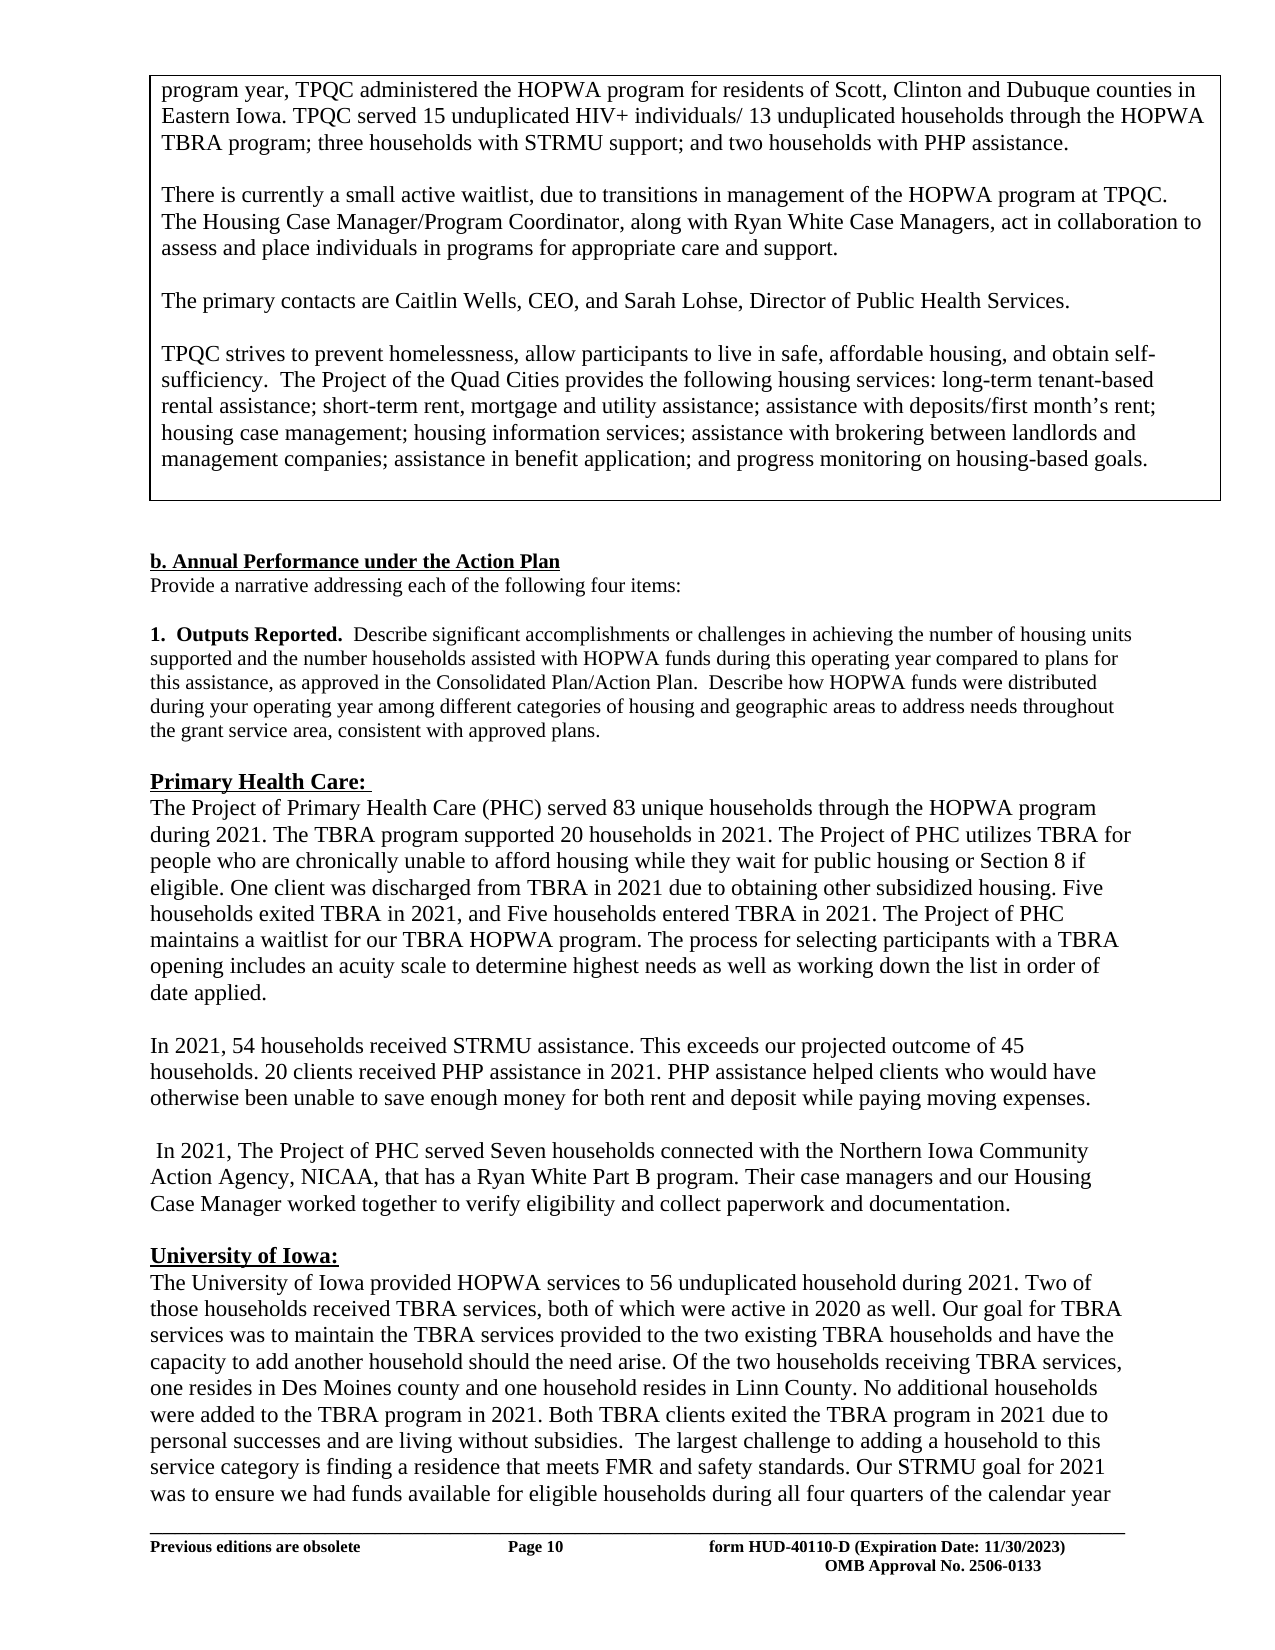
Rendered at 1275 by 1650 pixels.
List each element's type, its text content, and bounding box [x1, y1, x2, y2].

subtitle b. Annual Performance under the Action Plan [150, 549, 1134, 573]
text 1. Outputs Reported. Describe significant accomplishments or challenges in achieving the number of housing units supported and the number households assisted with HOPWA funds during this operating year compared to plans for this assistance, as approved in the Consolidated Plan/Action Plan. Describe how HOPWA funds were distributed during your operating year among different categories of housing and geographic areas to address needs throughout the grant service area, consistent with approved plans. [150, 621, 1134, 742]
text University of Iowa: [150, 1242, 1134, 1269]
text In 2021, 54 households received STRMU assistance. This exceeds our projected outcome of 45 households. 20 clients received PHP assistance in 2021. PHP assistance helped clients who would have otherwise been unable to save enough money for both rent and deposit while paying moving expenses. [150, 1032, 1134, 1111]
text The Project of Primary Health Care (PHC) served 83 unique households through the HOPWA program during 2021. The TBRA program supported 20 households in 2021. The Project of PHC utilizes TBRA for people who are chronically unable to afford housing while they wait for public housing or Section 8 if eligible. One client was discharged from TBRA in 2021 due to obtaining other subsidized housing. Five households exited TBRA in 2021, and Five households entered TBRA in 2021. The Project of PHC maintains a waitlist for our TBRA HOPWA program. The process for selecting participants with a TBRA opening includes an acuity scale to determine highest needs as well as working down the list in order of date applied. [150, 794, 1134, 1005]
text Provide a narrative addressing each of the following four items: [150, 573, 1134, 597]
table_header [151, 76, 1220, 500]
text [150, 1269, 1134, 1506]
text Primary Health Care: [150, 768, 1134, 794]
text In 2021, The Project of PHC served Seven households connected with the Northern Iowa Community Action Agency, NICAA, that has a Ryan White Part B program. Their case managers and our Housing Case Manager worked together to verify eligibility and collect paperwork and documentation. [150, 1137, 1134, 1216]
